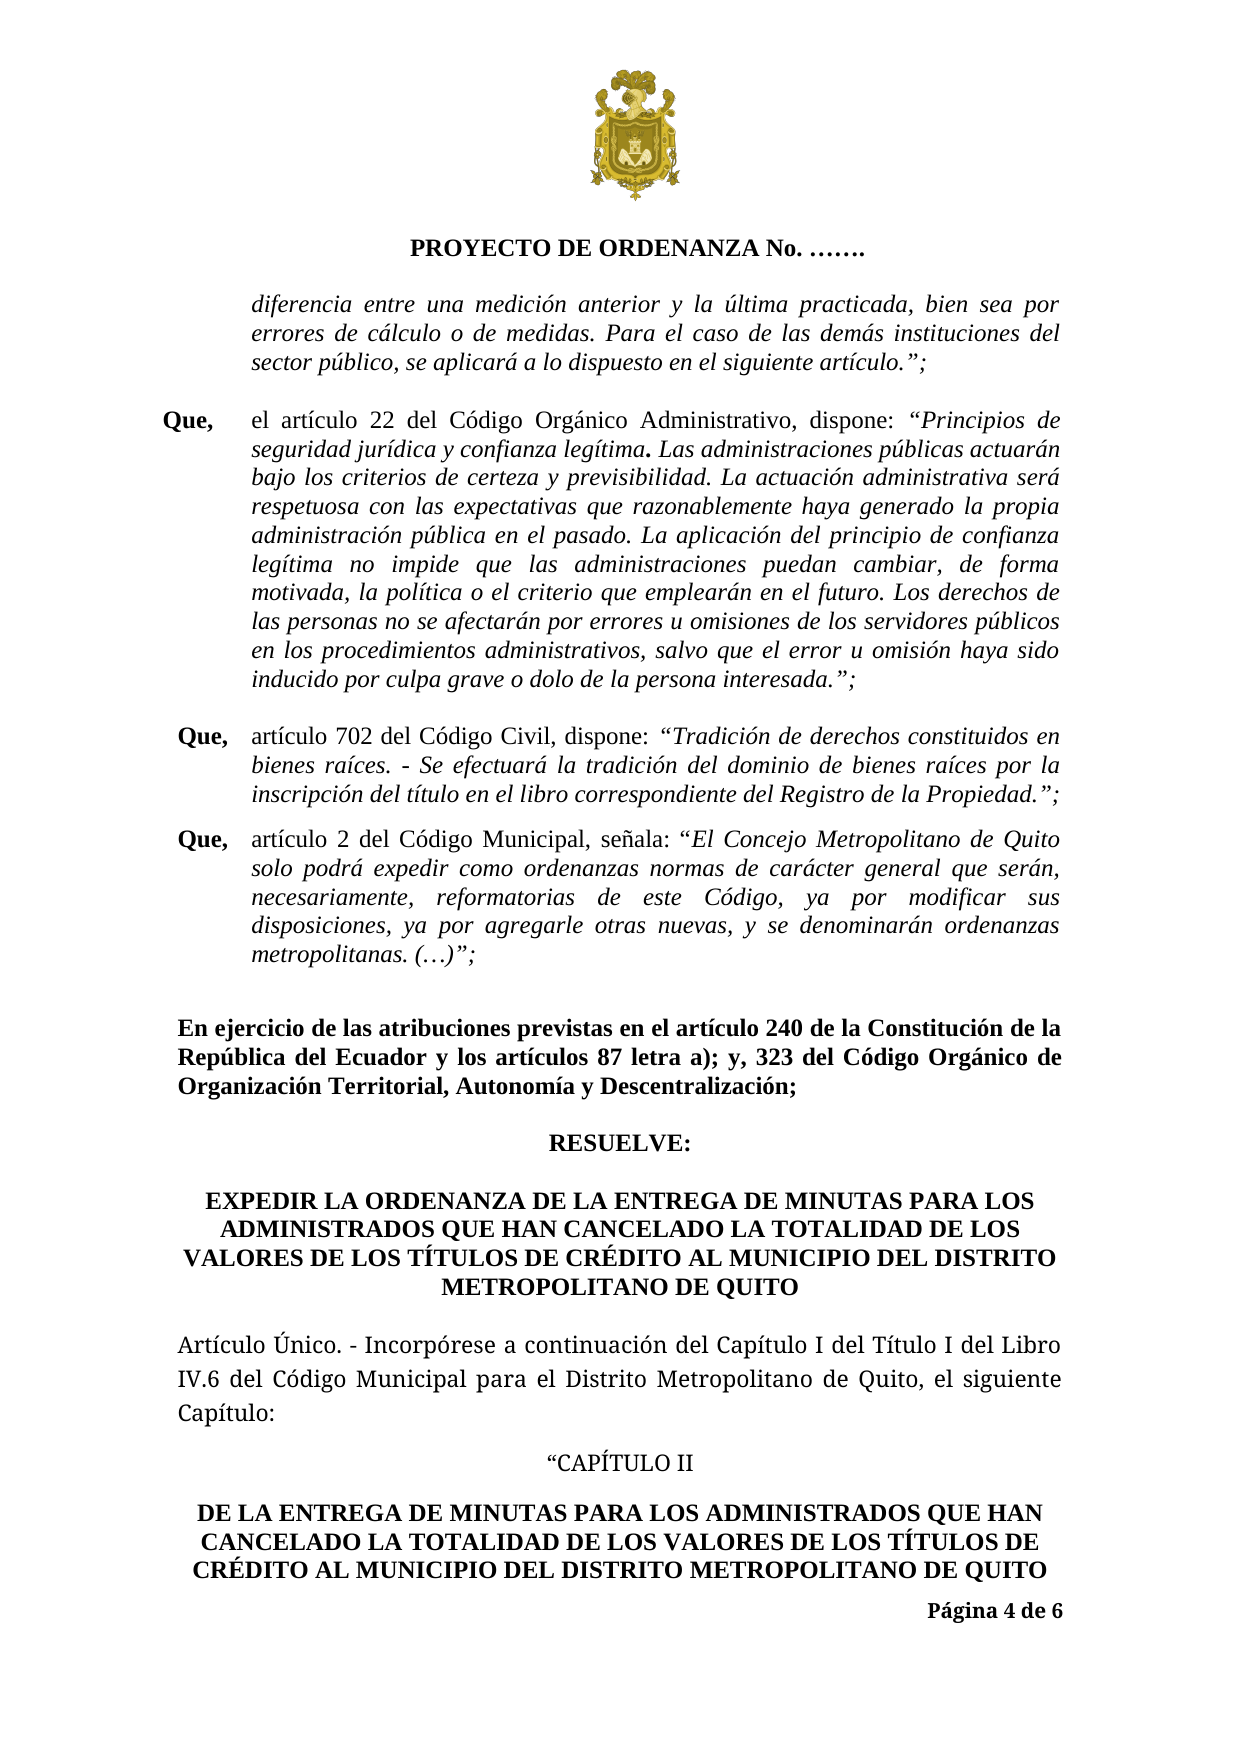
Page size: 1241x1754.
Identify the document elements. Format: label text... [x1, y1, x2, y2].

text EXPEDIR LA ORDENANZA DE LA ENTREGA DE MINUTAS PARA LOS ADMINISTRADOS QUE HAN CANCELADO LA TOTALIDAD DE LOS VALORES DE LOS TÍTULOS DE CRÉDITO AL MUNICIPIO DEL DISTRITO METROPOLITANO DE QUITO [177, 1186, 1063, 1301]
text Que, artículo 2 del Código Municipal, señala: “El Concejo Metropolitano de Quito solo podrá expedir como ordenanzas normas de carácter general que serán, necesariamente, reformatorias de este Código, ya por modificar sus disposiciones, ya por agregarle otras nuevas, y se denominarán ordenanzas metropolitanas. (…)”; [177, 824, 1063, 968]
text Que, el artículo 22 del Código Orgánico Administrativo, dispone: “Principios de seguridad jurídica y confianza legítima. Las administraciones públicas actuarán bajo los criterios de certeza y previsibilidad. La actuación administrativa será respetuosa con las expectativas que razonablemente haya generado la propia administración pública en el pasado. La aplicación del principio de confianza legítima no impide que las administraciones puedan cambiar, de forma motivada, la política o el criterio que emplearán en el futuro. Los derechos de las personas no se afectarán por errores u omisiones de los servidores públicos en los procedimientos administrativos, salvo que el error u omisión haya sido inducido por culpa grave o dolo de la persona interesada.”; [162, 405, 1063, 692]
text En ejercicio de las atribuciones previstas en el artículo 240 de la Constitución de la República del Ecuador y los artículos 87 letra a); y, 323 del Código Orgánico de Organización Territorial, Autonomía y Descentralización; [177, 1013, 1063, 1099]
text Que, artículo 702 del Código Civil, dispone: “Tradición de derechos constituidos en bienes raíces. - Se efectuará la tradición del dominio de bienes raíces por la inscripción del título en el libro correspondiente del Registro de la Propiedad.”; [177, 721, 1063, 807]
text “CAPÍTULO II [177, 1447, 1063, 1479]
picture [589, 68, 681, 203]
text Artículo Único. - Incorpórese a continuación del Capítulo I del Título I del Libro IV.6 del Código Municipal para el Distrito Metropolitano de Quito, el siguiente Capítulo: [177, 1329, 1063, 1428]
text DE LA ENTREGA DE MINUTAS PARA LOS ADMINISTRADOS QUE HAN CANCELADO LA TOTALIDAD DE LOS VALORES DE LOS TÍTULOS DE CRÉDITO AL MUNICIPIO DEL DISTRITO METROPOLITANO DE QUITO [177, 1498, 1063, 1584]
text RESUELVE: [177, 1128, 1063, 1157]
